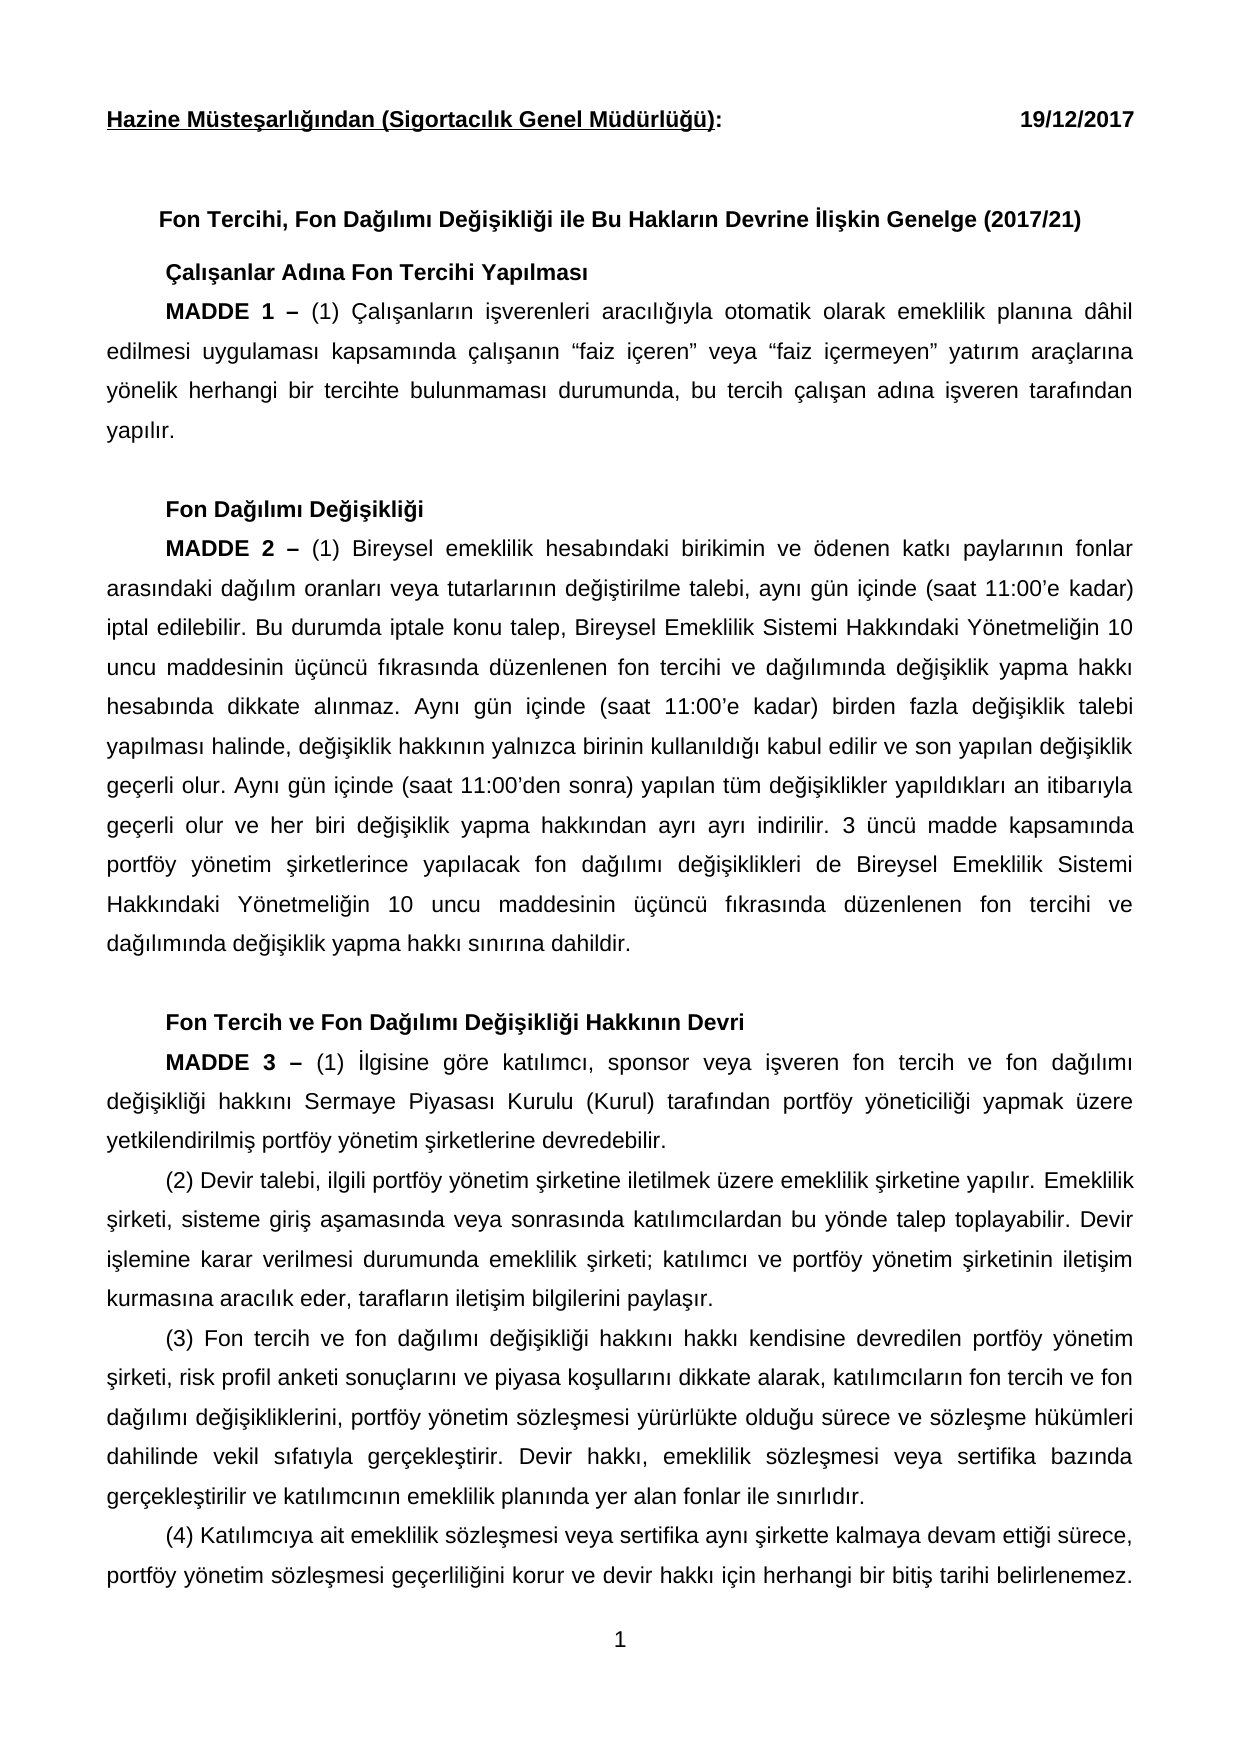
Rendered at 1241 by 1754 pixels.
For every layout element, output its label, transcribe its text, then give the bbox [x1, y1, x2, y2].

text (2) Devir talebi, ilgili portföy yönetim şirketine iletilmek üzere emeklilik şirketine yapılır. Emeklilik şirketi, sisteme giriş aşamasında veya sonrasında katılımcılardan bu yönde talep toplayabilir. Devir işlemine karar verilmesi durumunda emeklilik şirketi; katılımcı ve portföy yönetim şirketinin iletişim kurmasına aracılık eder, tarafların iletişim bilgilerini paylaşır. [106, 1167, 1134, 1312]
text Fon Dağılımı Değişikliği [106, 496, 1134, 522]
text Hazine Müsteşarlığından (Sigortacılık Genel Müdürlüğü): 19/12/2017 [106, 106, 1134, 133]
text MADDE 2 – (1) Bireysel emeklilik hesabındaki birikimin ve ödenen katkı paylarının fonlar arasındaki dağılım oranları veya tutarlarının değiştirilme talebi, aynı gün içinde (saat 11:00’e kadar) iptal edilebilir. Bu durumda iptale konu talep, Bireysel Emeklilik Sistemi Hakkındaki Yönetmeliğin 10 uncu maddesinin üçüncü fıkrasında düzenlenen fon tercihi ve dağılımında değişiklik yapma hakkı hesabında dikkate alınmaz. Aynı gün içinde (saat 11:00’e kadar) birden fazla değişiklik talebi yapılması halinde, değişiklik hakkının yalnızca birinin kullanıldığı kabul edilir ve son yapılan değişiklik geçerli olur. Aynı gün içinde (saat 11:00’den sonra) yapılan tüm değişiklikler yapıldıkları an itibarıyla geçerli olur ve her biri değişiklik yapma hakkından ayrı ayrı indirilir. 3 üncü madde kapsamında portföy yönetim şirketlerince yapılacak fon dağılımı değişiklikleri de Bireysel Emeklilik Sistemi Hakkındaki Yönetmeliğin 10 uncu maddesinin üçüncü fıkrasında düzenlenen fon tercihi ve dağılımında değişiklik yapma hakkı sınırına dahildir. [106, 535, 1134, 956]
text (3) Fon tercih ve fon dağılımı değişikliği hakkını hakkı kendisine devredilen portföy yönetim şirketi, risk profil anketi sonuçlarını ve piyasa koşullarını dikkate alarak, katılımcıların fon tercih ve fon dağılımı değişikliklerini, portföy yönetim sözleşmesi yürürlükte olduğu sürece ve sözleşme hükümleri dahilinde vekil sıfatıyla gerçekleştirir. Devir hakkı, emeklilik sözleşmesi veya sertifika bazında gerçekleştirilir ve katılımcının emeklilik planında yer alan fonlar ile sınırlıdır. [106, 1325, 1134, 1509]
text Çalışanlar Adına Fon Tercihi Yapılması [106, 259, 1134, 285]
text Fon Tercihi, Fon Dağılımı Değişikliği ile Bu Hakların Devrine İlişkin Genelge (2017/21) [106, 206, 1134, 232]
text MADDE 1 – (1) Çalışanların işverenleri aracılığıyla otomatik olarak emeklilik planına dâhil edilmesi uygulaması kapsamında çalışanın “faiz içeren” veya “faiz içermeyen” yatırım araçlarına yönelik herhangi bir tercihte bulunmaması durumunda, bu tercih çalışan adına işveren tarafından yapılır. [106, 298, 1134, 443]
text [106, 1522, 1134, 1588]
text MADDE 3 – (1) İlgisine göre katılımcı, sponsor veya işveren fon tercih ve fon dağılımı değişikliği hakkını Sermaye Piyasası Kurulu (Kurul) tarafından portföy yöneticiliği yapmak üzere yetkilendirilmiş portföy yönetim şirketlerine devredebilir. [106, 1048, 1134, 1154]
text Fon Tercih ve Fon Dağılımı Değişikliği Hakkının Devri [106, 1009, 1134, 1035]
